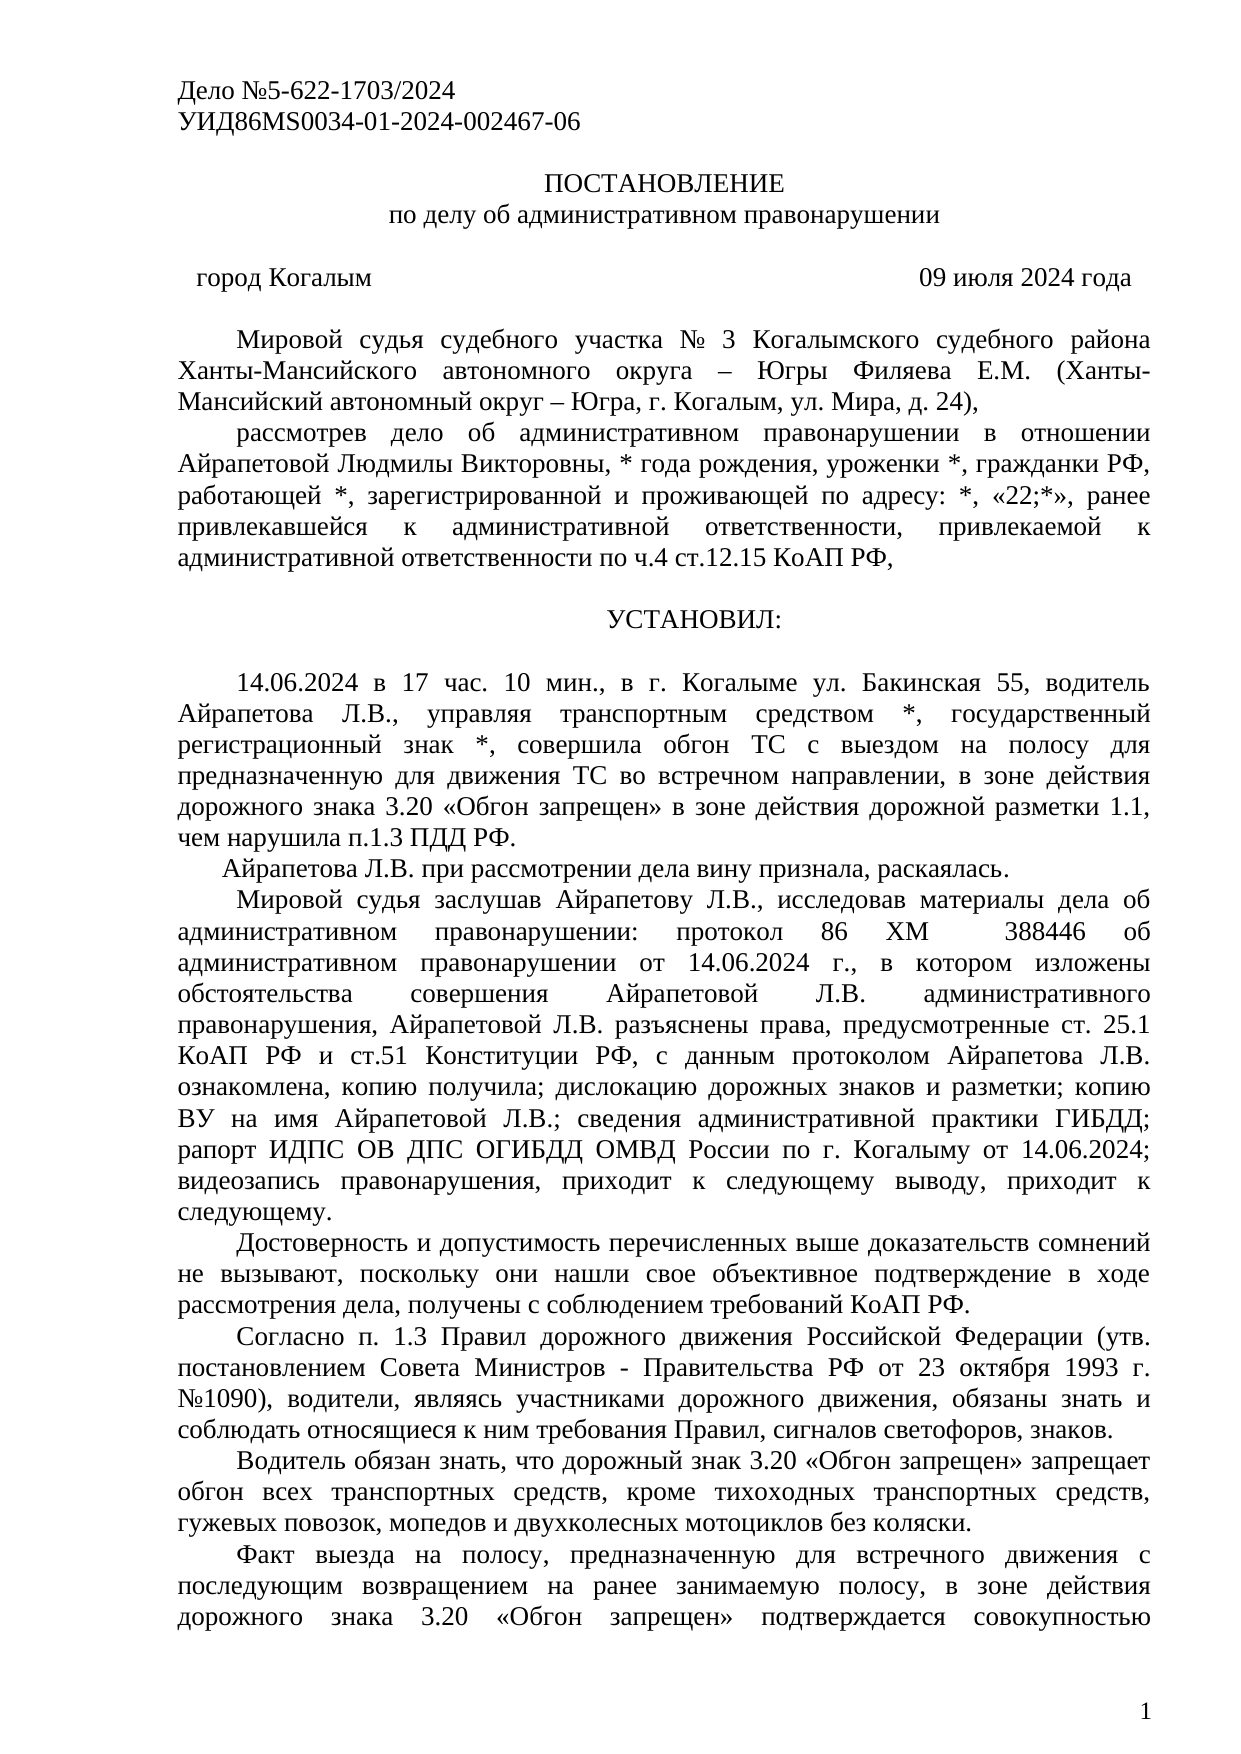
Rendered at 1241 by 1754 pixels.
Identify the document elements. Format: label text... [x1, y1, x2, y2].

text Достоверность и допустимость перечисленных выше доказательств сомнений не вызывают, поскольку они нашли свое объективное подтверждение в ходе рассмотрения дела, получены с соблюдением требований КоАП РФ. [177, 1226, 1152, 1320]
text Согласно п. 1.3 Правил дорожного движения Российской Федерации (утв. постановлением Совета Министров - Правительства РФ от 23 октября . №1090), водители, являясь участниками дорожного движения, обязаны знать и соблюдать относящиеся к ним требования Правил, сигналов светофоров, знаков. [177, 1320, 1152, 1444]
text УИД86MS0034-01-2024-002467-06 [177, 105, 1152, 136]
text Дело №5-622-1703/2024 [177, 74, 1152, 105]
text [177, 1538, 1152, 1631]
text Водитель обязан знать, что дорожный знак 3.20 «Обгон запрещен» запрещает обгон всех транспортных средств, кроме тихоходных транспортных средств, гужевых повозок, мопедов и двухколесных мотоциклов без коляски. [177, 1444, 1152, 1538]
text рассмотрев дело об административном правонарушении в отношении Айрапетовой Людмилы Викторовны, * года рождения, уроженки *, гражданки РФ, работающей *, зарегистрированной и проживающей по адресу: *, «22;*», ранее привлекавшейся к административной ответственности, привлекаемой к административной ответственности по ч.4 ст.12.15 КоАП РФ, [177, 416, 1152, 572]
text УСТАНОВИЛ: [177, 603, 1152, 634]
text ПОСТАНОВЛЕНИЕ [177, 167, 1152, 198]
text город Когалым 09 июля 2024 года [177, 261, 1152, 292]
text Мировой судья судебного участка № 3 Когалымского судебного района Ханты-Мансийского автономного округа – Югры Филяева Е.М. (Ханты-Мансийский автономный округ – Югра, г. Когалым, ул. Мира, д. 24), [177, 323, 1152, 416]
text Айрапетова Л.В. при рассмотрении дела вину признала, раскаялась. [177, 852, 1152, 884]
text по делу об административном правонарушении [177, 198, 1152, 229]
text Мировой судья заслушав Айрапетову Л.В., исследовав материалы дела об административном правонарушении: протокол 86 ХМ 388446 об административном правонарушении от 14.06.2024 г., в котором изложены обстоятельства совершения Айрапетовой Л.В. административного правонарушения, Айрапетовой Л.В. разъяснены права, предусмотренные ст. 25.1 КоАП РФ и ст.51 Конституции РФ, с данным протоколом Айрапетова Л.В. ознакомлена, копию получила; дислокацию дорожных знаков и разметки; копию ВУ на имя Айрапетовой Л.В.; сведения административной практики ГИБДД; рапорт ИДПС ОВ ДПС ОГИБДД ОМВД России по г. Когалыму от 14.06.2024; видеозапись правонарушения, приходит к следующему выводу, приходит к следующему. [177, 884, 1152, 1226]
text 14.06.2024 в 17 час. 10 мин., в г. Когалыме ул. Бакинская 55, водитель Айрапетова Л.В., управляя транспортным средством *, государственный регистрационный знак *, совершила обгон ТС с выездом на полосу для предназначенную для движения ТС во встречном направлении, в зоне действия дорожного знака 3.20 «Обгон запрещен» в зоне действия дорожной разметки 1.1, чем нарушила п.1.3 ПДД РФ. [177, 666, 1152, 852]
